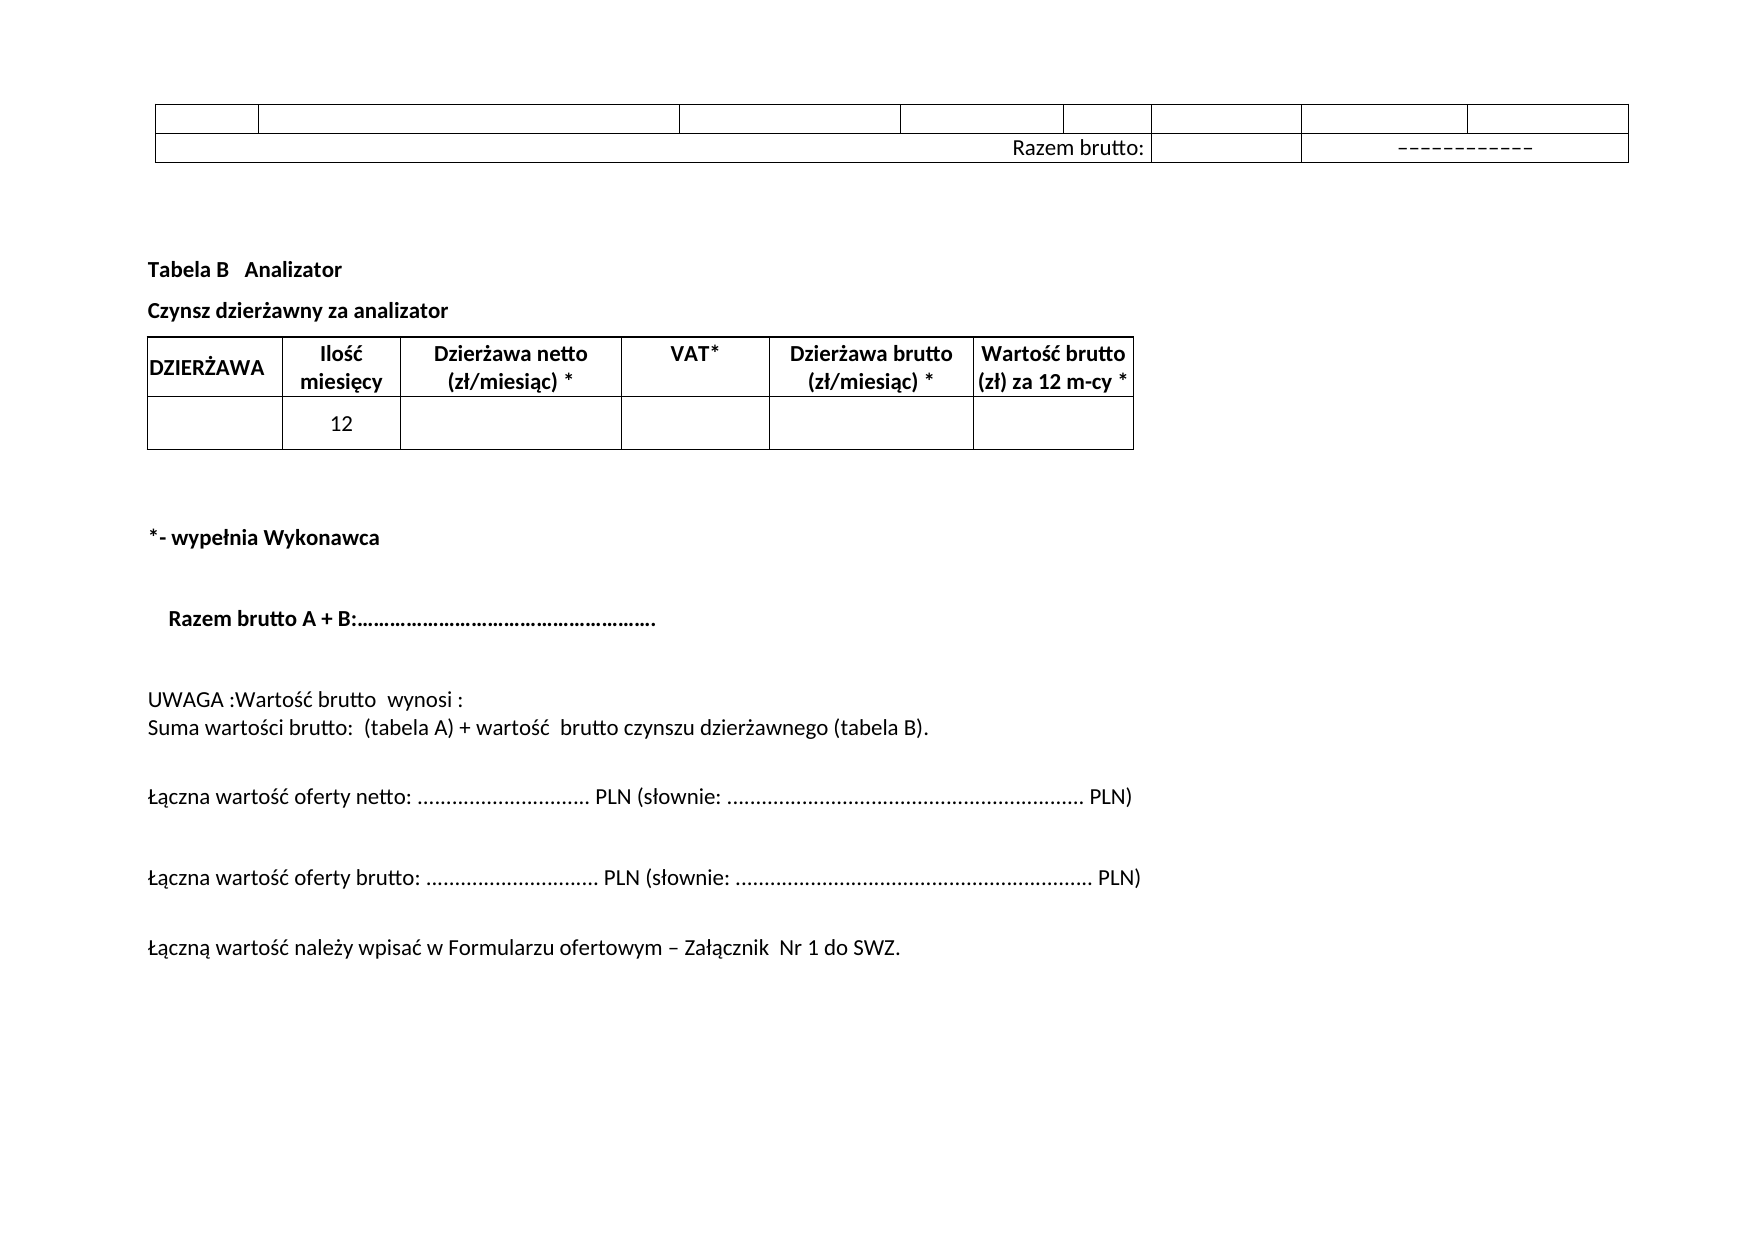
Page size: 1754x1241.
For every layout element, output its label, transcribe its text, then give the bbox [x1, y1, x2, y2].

table_header Dzierżawa brutto (zł/miesiąc) * [770, 338, 973, 396]
table_header Ilość miesięcy [283, 338, 400, 396]
table_header Wartość brutto (zł) za 12 m-cy * [974, 338, 1133, 396]
text Suma wartości brutto: (tabela A) + wartość brutto czynszu dzierżawnego (tabela B). [148, 713, 1606, 741]
text Łączną wartość należy wpisać w Formularzu ofertowym – Załącznik Nr 1 do SWZ. [148, 933, 1606, 961]
text Łączna wartość oferty netto: .............................. PLN (słownie: .............................................................. PLN) [148, 782, 1606, 810]
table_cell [259, 105, 679, 132]
table_cell [1064, 105, 1151, 132]
table_header VAT* [622, 338, 769, 396]
table_cell [1302, 105, 1467, 132]
text Razem brutto A + B:………………………………………………. [148, 604, 1606, 632]
table_cell [974, 397, 1133, 449]
table_cell [1468, 105, 1628, 132]
table_cell [148, 397, 282, 449]
table_header DZIERŻAWA [148, 338, 282, 396]
table_cell –––––––––––– [1302, 134, 1628, 162]
text UWAGA :Wartość brutto wynosi : [148, 685, 1606, 713]
table_cell [1152, 105, 1301, 132]
table_header Dzierżawa netto (zł/miesiąc) * [401, 338, 621, 396]
text *- wypełnia Wykonawca [148, 523, 1606, 551]
table_cell [770, 397, 973, 449]
text Łączna wartość oferty brutto: .............................. PLN (słownie: .............................................................. PLN) [148, 863, 1606, 891]
table_cell Razem brutto: [156, 134, 1151, 162]
table_cell [680, 105, 900, 132]
text Czynsz dzierżawny za analizator [148, 296, 1606, 324]
table_cell [901, 105, 1063, 132]
table_cell 12 [283, 397, 400, 449]
table_cell [622, 397, 769, 449]
table_cell [156, 105, 258, 132]
table_cell [1152, 134, 1301, 162]
text Tabela B Analizator [148, 255, 1606, 283]
table_cell [401, 397, 621, 449]
